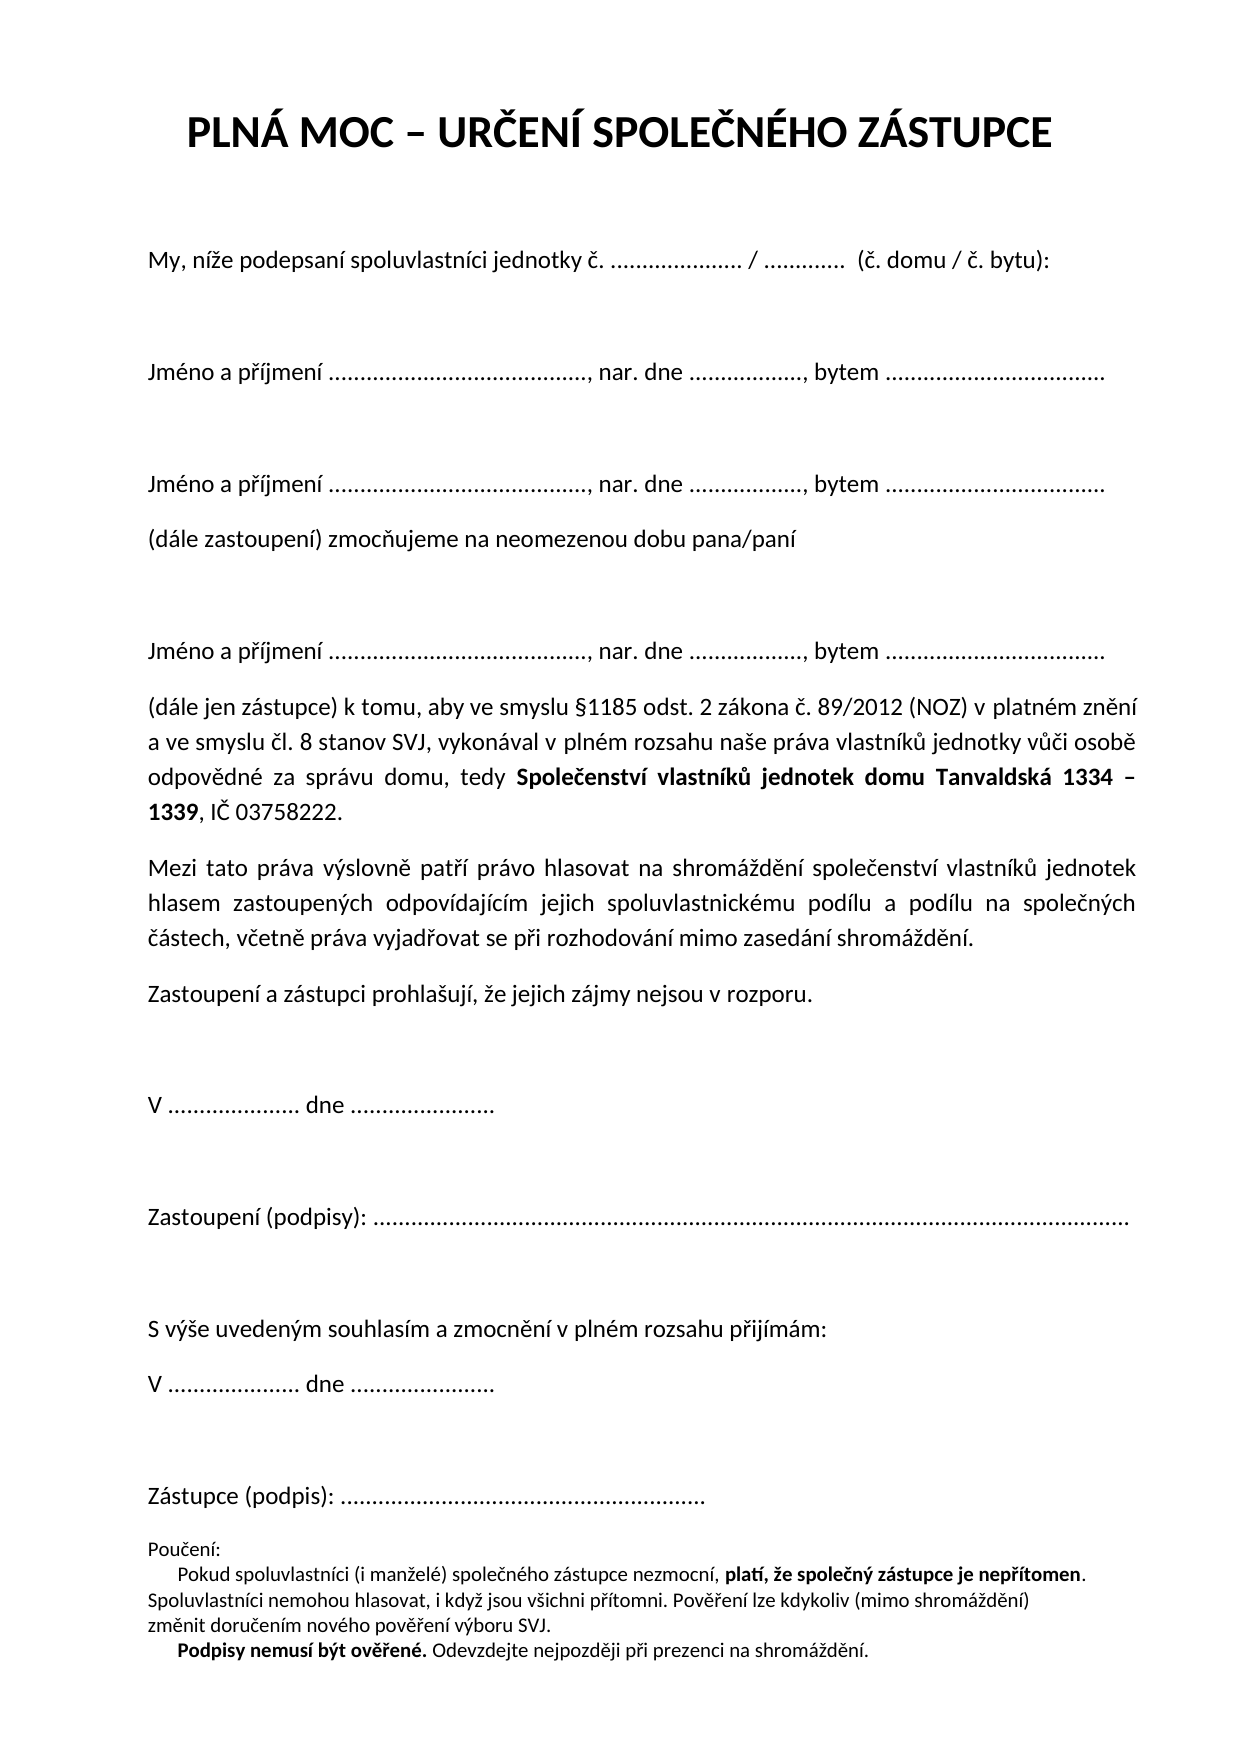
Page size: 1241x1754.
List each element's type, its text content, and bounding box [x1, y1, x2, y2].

text S výše uvedeným souhlasím a zmocnění v plném rozsahu přijímám: [148, 1313, 1137, 1343]
text Jméno a příjmení ........................................., nar. dne .................., bytem ................................... [148, 468, 1137, 498]
text V ..................... dne ....................... [148, 1368, 1137, 1399]
text PLNÁ MOC – URČENÍ SPOLEČNÉHO ZÁSTUPCE [148, 103, 1093, 159]
text Jméno a příjmení ........................................., nar. dne .................., bytem ................................... [148, 635, 1137, 666]
text Zástupce (podpis): .......................................................... [148, 1480, 1137, 1511]
text Mezi tato práva výslovně patří právo hlasovat na shromáždění společenství vlastníků jednotek hlasem zastoupených odpovídajícím jejich spoluvlastnickému podílu a podílu na společných částech, včetně práva vyjadřovat se při rozhodování mimo zasedání shromáždění. [148, 852, 1137, 952]
text Zastoupení (podpisy): ........................................................................................................................ [148, 1201, 1137, 1232]
text My, níže podepsaní spoluvlastníci jednotky č. ..................... / ............. (č. domu / č. bytu): [148, 244, 1093, 275]
text Pokud spoluvlastníci (i manželé) společného zástupce nezmocní, platí, že společný zástupce je nepřítomen. Spoluvlastníci nemohou hlasovat, i když jsou všichni přítomni. Pověření lze kdykoliv (mimo shromáždění) změnit doručením nového pověření výboru SVJ. [148, 1561, 1093, 1638]
text Poučení: [148, 1536, 1093, 1561]
text Zastoupení a zástupci prohlašují, že jejich zájmy nejsou v rozporu. [148, 978, 1137, 1008]
text (dále zastoupení) zmocňujeme na neomezenou dobu pana/paní [148, 523, 1137, 554]
text (dále jen zástupce) k tomu, aby ve smyslu §1185 odst. 2 zákona č. 89/2012 (NOZ) v platném znění a ve smyslu čl. 8 stanov SVJ, vykonával v plném rozsahu naše práva vlastníků jednotky vůči osobě odpovědné za správu domu, tedy Společenství vlastníků jednotek domu Tanvaldská 1334 – 1339, IČ 03758222. [148, 691, 1137, 827]
text Jméno a příjmení ........................................., nar. dne .................., bytem ................................... [148, 356, 1137, 387]
text Podpisy nemusí být ověřené. Odevzdejte nejpozději při prezenci na shromáždění. [148, 1638, 1093, 1663]
text V ..................... dne ....................... [148, 1089, 1137, 1120]
